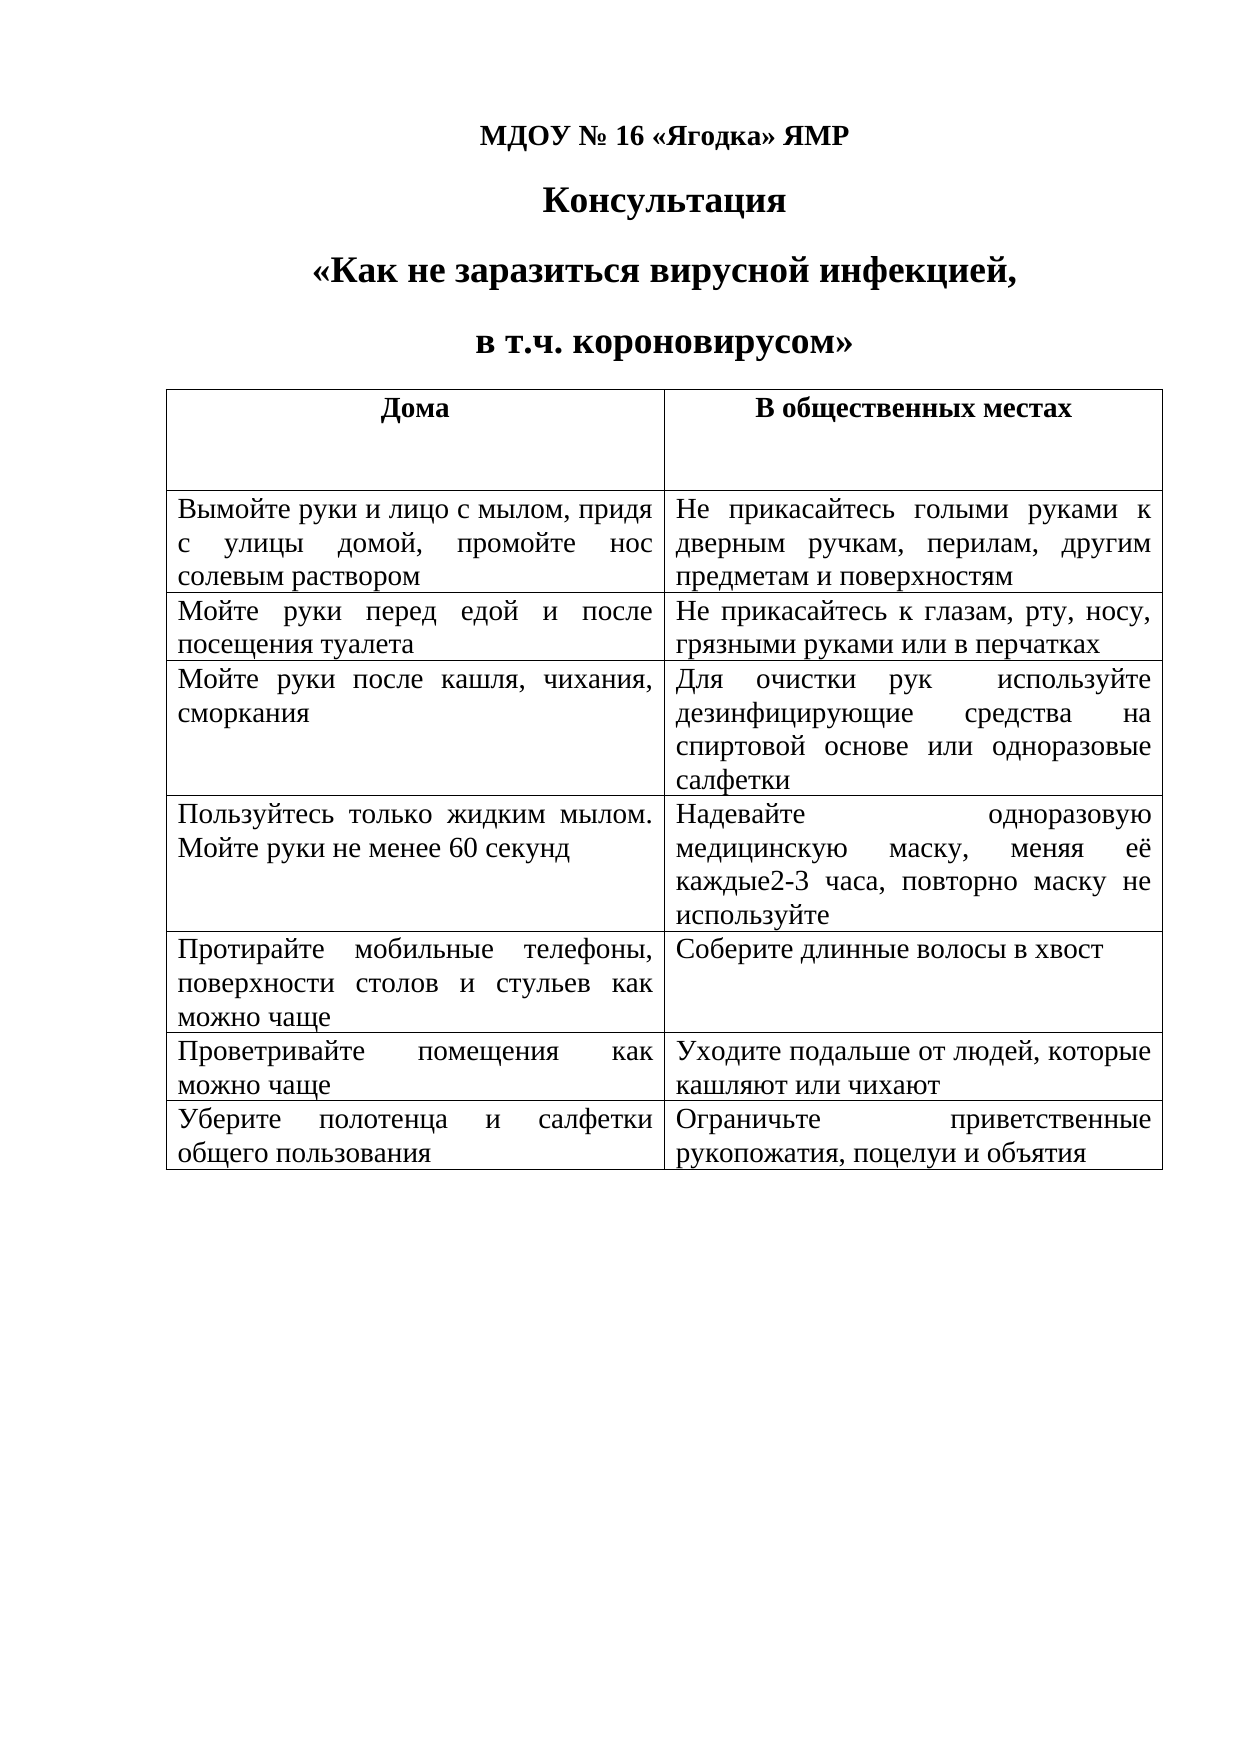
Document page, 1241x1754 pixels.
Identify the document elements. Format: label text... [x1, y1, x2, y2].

table_cell Ограничьте приветственные рукопожатия, поцелуи и объятия [665, 1101, 1162, 1168]
text «Как не заразиться вирусной инфекцией, [177, 248, 1152, 291]
table_cell Проветривайте помещения как можно чаще [167, 1033, 664, 1100]
table_cell Вымойте руки и лицо с мылом, придя с улицы домой, промойте нос солевым раствором [167, 491, 664, 592]
table_cell Не прикасайтесь голыми руками к дверным ручкам, перилам, другим предметам и поверхностям [665, 491, 1162, 592]
text МДОУ № 16 «Ягодка» ЯМР [177, 118, 1152, 152]
text Консультация [177, 177, 1152, 221]
table_cell Соберите длинные волосы в хвост [665, 932, 1162, 1032]
text в т.ч. короновирусом» [177, 318, 1152, 361]
table_cell Уходите подальше от людей, которые кашляют или чихают [665, 1033, 1162, 1100]
table_header В общественных местах [665, 390, 1162, 490]
table_cell Не прикасайтесь к глазам, рту, носу, грязными руками или в перчатках [665, 593, 1162, 660]
table_header Дома [167, 390, 664, 490]
table_cell Надевайте одноразовую медицинскую маску, меняя её каждые2-3 часа, повторно маску не используйте [665, 796, 1162, 931]
table_cell Мойте руки после кашля, чихания, сморкания [167, 661, 664, 795]
table_cell Уберите полотенца и салфетки общего пользования [167, 1101, 664, 1168]
table_cell Для очистки рук используйте дезинфицирующие средства на спиртовой основе или одноразовые салфетки [665, 661, 1162, 795]
table_cell Протирайте мобильные телефоны, поверхности столов и стульев как можно чаще [167, 932, 664, 1032]
table_cell Мойте руки перед едой и после посещения туалета [167, 593, 664, 660]
table_cell Пользуйтесь только жидким мылом. Мойте руки не менее 60 секунд [167, 796, 664, 931]
